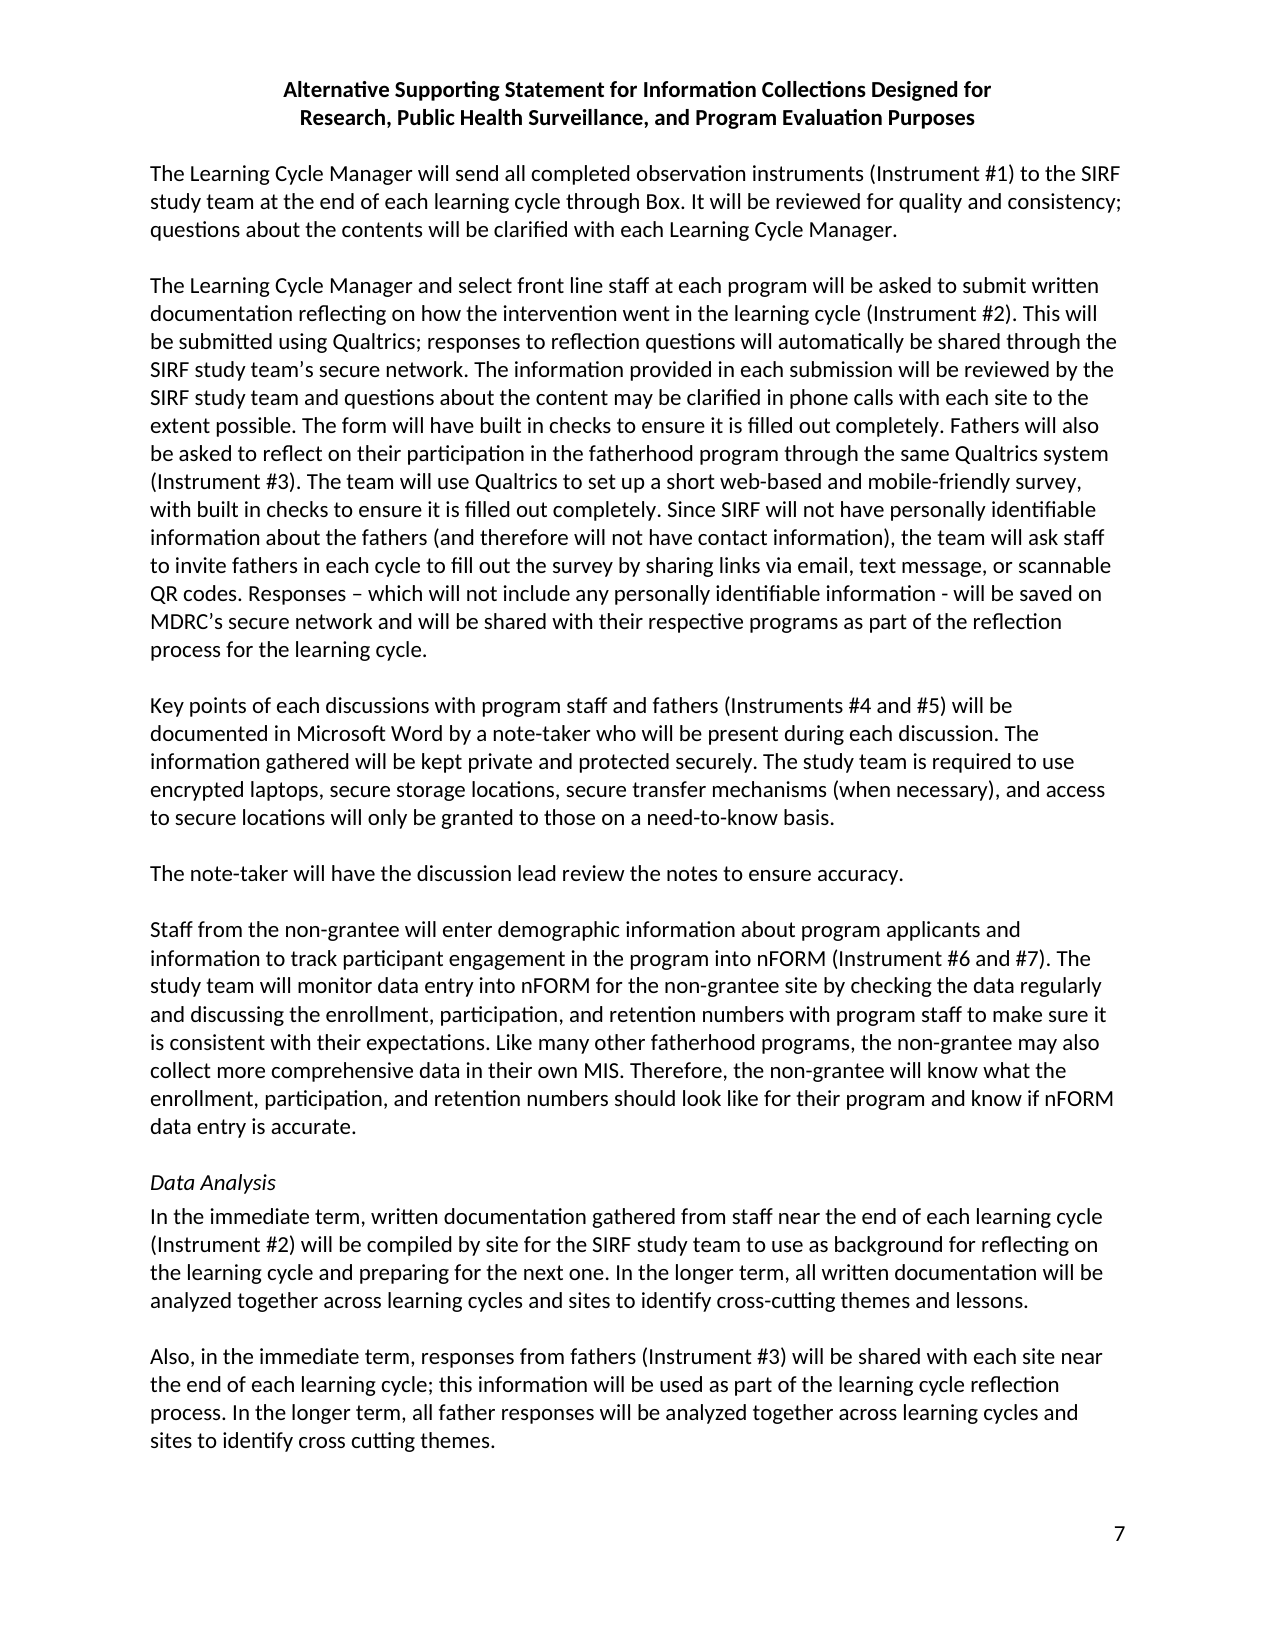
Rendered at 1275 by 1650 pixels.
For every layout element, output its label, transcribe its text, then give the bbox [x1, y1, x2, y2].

text In the immediate term, written documentation gathered from staff near the end of each learning cycle (Instrument #2) will be compiled by site for the SIRF study team to use as background for reflecting on the learning cycle and preparing for the next one. In the longer term, all written documentation will be analyzed together across learning cycles and sites to identify cross-cutting themes and lessons. [150, 1202, 1125, 1314]
text The Learning Cycle Manager will send all completed observation instruments (Instrument #1) to the SIRF study team at the end of each learning cycle through Box. It will be reviewed for quality and consistency; questions about the contents will be clarified with each Learning Cycle Manager. [150, 159, 1125, 243]
text Also, in the immediate term, responses from fathers (Instrument #3) will be shared with each site near the end of each learning cycle; this information will be used as part of the learning cycle reflection process. In the longer term, all father responses will be analyzed together across learning cycles and sites to identify cross cutting themes. [150, 1342, 1125, 1454]
text Key points of each discussions with program staff and fathers (Instruments #4 and #5) will be documented in Microsoft Word by a note-taker who will be present during each discussion. The information gathered will be kept private and protected securely. The study team is required to use encrypted laptops, secure storage locations, secure transfer mechanisms (when necessary), and access to secure locations will only be granted to those on a need-to-know basis. [150, 691, 1125, 832]
text Data Analysis [150, 1168, 1125, 1196]
text The Learning Cycle Manager and select front line staff at each program will be asked to submit written documentation reflecting on how the intervention went in the learning cycle (Instrument #2). This will be submitted using Qualtrics; responses to reflection questions will automatically be shared through the SIRF study team’s secure network. The information provided in each submission will be reviewed by the SIRF study team and questions about the content may be clarified in phone calls with each site to the extent possible. The form will have built in checks to ensure it is filled out completely. Fathers will also be asked to reflect on their participation in the fatherhood program through the same Qualtrics system (Instrument #3). The team will use Qualtrics to set up a short web-based and mobile-friendly survey, with built in checks to ensure it is filled out completely. Since SIRF will not have personally identifiable information about the fathers (and therefore will not have contact information), the team will ask staff to invite fathers in each cycle to fill out the survey by sharing links via email, text message, or scannable QR codes. Responses – which will not include any personally identifiable information - will be saved on MDRC’s secure network and will be shared with their respective programs as part of the reflection process for the learning cycle. [150, 271, 1125, 663]
text Staff from the non-grantee will enter demographic information about program applicants and information to track participant engagement in the program into nFORM (Instrument #6 and #7). The study team will monitor data entry into nFORM for the non-grantee site by checking the data regularly and discussing the enrollment, participation, and retention numbers with program staff to make sure it is consistent with their expectations. Like many other fatherhood programs, the non-grantee may also collect more comprehensive data in their own MIS. Therefore, the non-grantee will know what the enrollment, participation, and retention numbers should look like for their program and know if nFORM data entry is accurate. [150, 916, 1125, 1140]
text The note-taker will have the discussion lead review the notes to ensure accuracy. [150, 859, 1125, 888]
